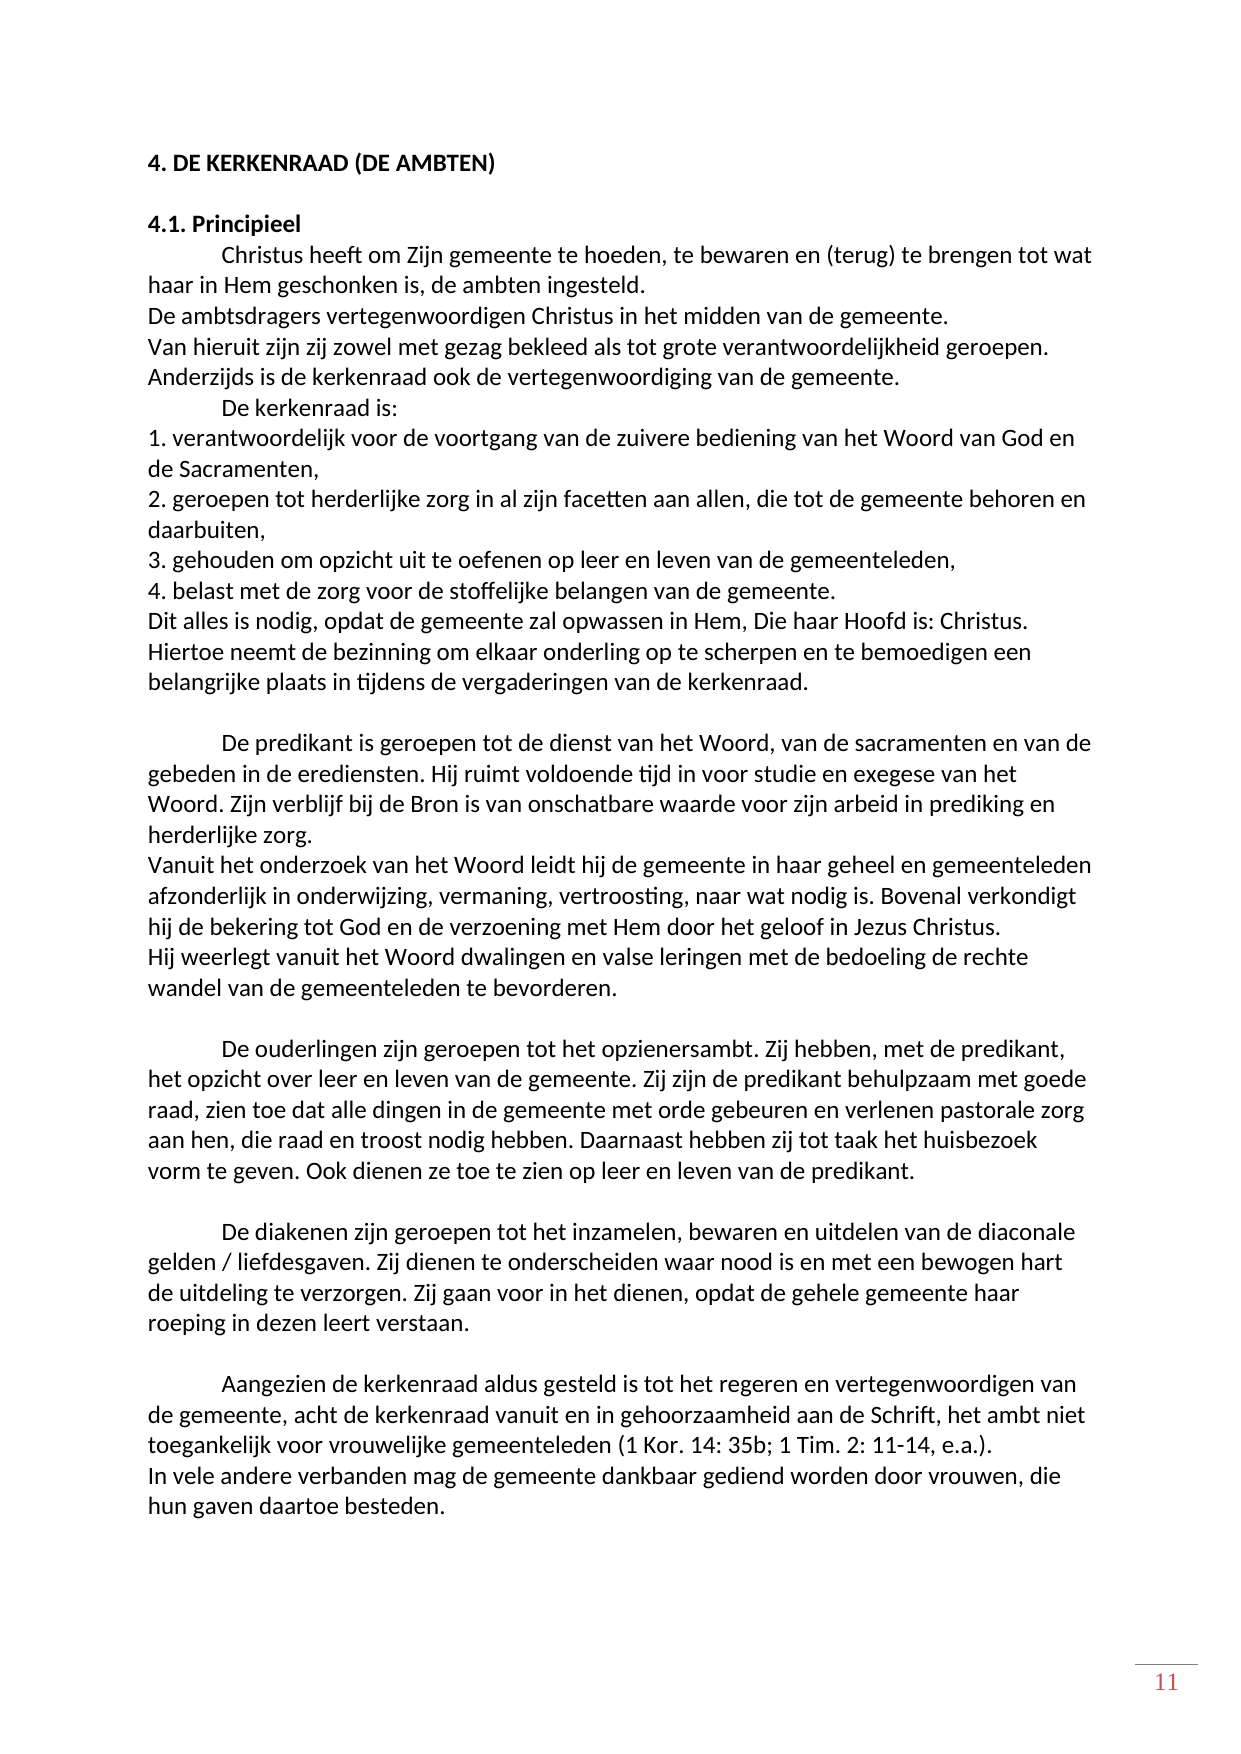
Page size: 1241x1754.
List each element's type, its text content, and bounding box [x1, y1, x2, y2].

text Anderzijds is de kerkenraad ook de vertegenwoordiging van de gemeente. [148, 361, 1093, 392]
text De ouderlingen zijn geroepen tot het opzienersambt. Zij hebben, met de predikant, het opzicht over leer en leven van de gemeente. Zij zijn de predikant behulpzaam met goede raad, zien toe dat alle dingen in de gemeente met orde gebeuren en verlenen pastorale zorg aan hen, die raad en troost nodig hebben. Daarnaast hebben zij tot taak het huisbezoek vorm te geven. Ook dienen ze toe te zien op leer en leven van de predikant. [148, 1033, 1093, 1185]
text 2. geroepen tot herderlijke zorg in al zijn facetten aan allen, die tot de gemeente behoren en [148, 483, 1093, 514]
text 3. gehouden om opzicht uit te oefenen op leer en leven van de gemeenteleden, [148, 544, 1093, 575]
text Aangezien de kerkenraad aldus gesteld is tot het regeren en vertegenwoordigen van de gemeente, acht de kerkenraad vanuit en in gehoorzaamheid aan de Schrift, het ambt niet toegankelijk voor vrouwelijke gemeenteleden (1 Kor. 14: 35b; 1 Tim. 2: 11-14, e.a.). [148, 1368, 1093, 1460]
text Hij weerlegt vanuit het Woord dwalingen en valse leringen met de bedoeling de rechte wandel van de gemeenteleden te bevorderen. [148, 941, 1093, 1002]
text 4. DE KERKENRAAD (DE AMBTEN) [148, 148, 1093, 178]
text Van hieruit zijn zij zowel met gezag bekleed als tot grote verantwoordelijkheid geroepen. [148, 331, 1093, 361]
text daarbuiten, [148, 514, 1093, 544]
text 1. verantwoordelijk voor de voortgang van de zuivere bediening van het Woord van God en de Sacramenten, [148, 422, 1093, 483]
text 4.1. Principieel [148, 209, 1093, 239]
text De diakenen zijn geroepen tot het inzamelen, bewaren en uitdelen van de diaconale gelden / liefdesgaven. Zij dienen te onderscheiden waar nood is en met een bewogen hart de uitdeling te verzorgen. Zij gaan voor in het dienen, opdat de gehele gemeente haar roeping in dezen leert verstaan. [148, 1216, 1093, 1338]
text In vele andere verbanden mag de gemeente dankbaar gediend worden door vrouwen, die hun gaven daartoe besteden. [148, 1460, 1093, 1521]
text 4. belast met de zorg voor de stoffelijke belangen van de gemeente. [148, 575, 1093, 605]
text Dit alles is nodig, opdat de gemeente zal opwassen in Hem, Die haar Hoofd is: Christus. Hiertoe neemt de bezinning om elkaar onderling op te scherpen en te bemoedigen een belangrijke plaats in tijdens de vergaderingen van de kerkenraad. [148, 605, 1093, 697]
text Vanuit het onderzoek van het Woord leidt hij de gemeente in haar geheel en gemeenteleden afzonderlijk in onderwijzing, vermaning, vertroosting, naar wat nodig is. Bovenal verkondigt hij de bekering tot God en de verzoening met Hem door het geloof in Jezus Christus. [148, 849, 1093, 941]
text De ambtsdragers vertegenwoordigen Christus in het midden van de gemeente. [148, 300, 1093, 331]
text Christus heeft om Zijn gemeente te hoeden, te bewaren en (terug) te brengen tot wat haar in Hem geschonken is, de ambten ingesteld. [148, 239, 1093, 300]
text De predikant is geroepen tot de dienst van het Woord, van de sacramenten en van de gebeden in de erediensten. Hij ruimt voldoende tijd in voor studie en exegese van het Woord. Zijn verblijf bij de Bron is van onschatbare waarde voor zijn arbeid in prediking en herderlijke zorg. [148, 727, 1093, 849]
text De kerkenraad is: [148, 392, 1093, 422]
